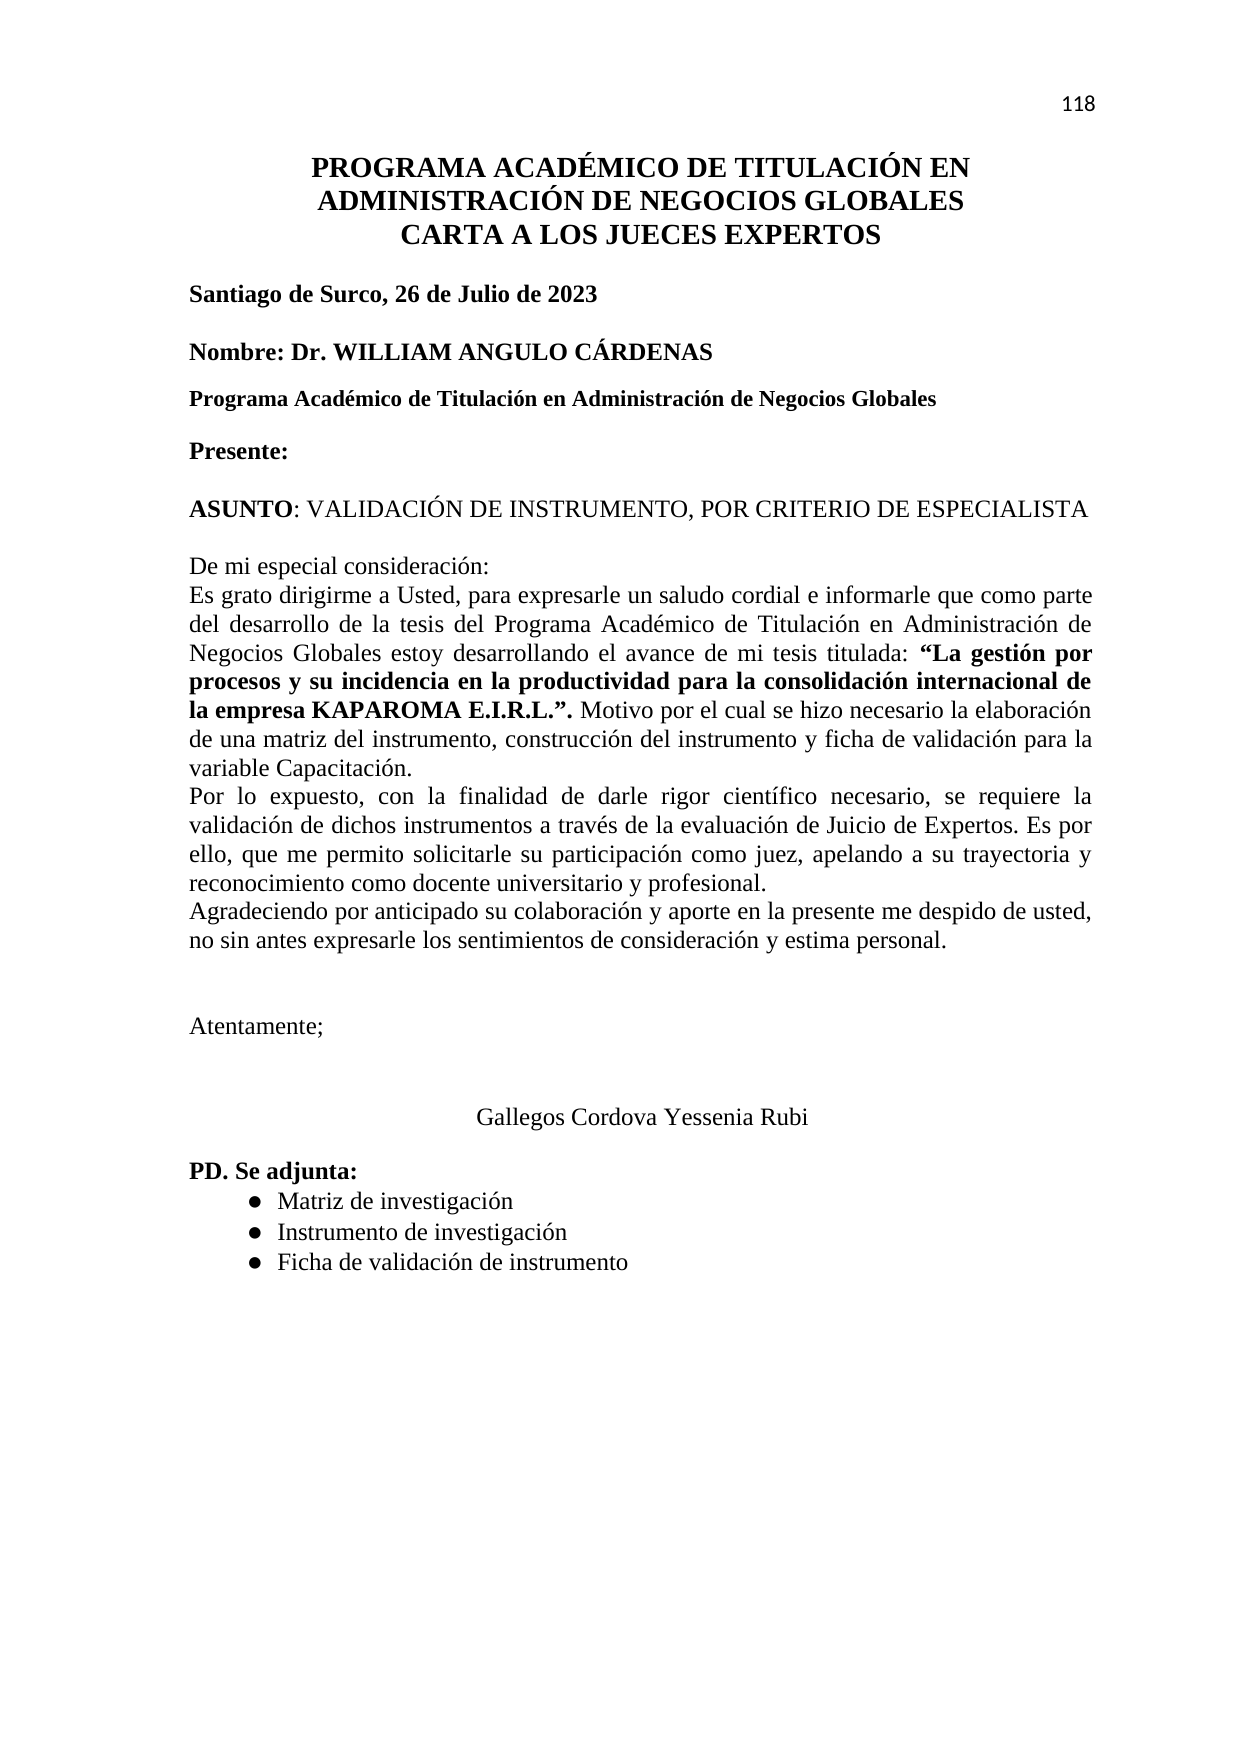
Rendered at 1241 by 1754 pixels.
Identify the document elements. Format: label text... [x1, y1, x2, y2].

text Nombre: Dr. WILLIAM ANGULO CÁRDENAS [189, 337, 1089, 366]
text ASUNTO: VALIDACIÓN DE INSTRUMENTO, POR CRITERIO DE ESPECIALISTA [189, 494, 1093, 523]
text Presente: [189, 436, 1096, 465]
list Matriz de investigación [247, 1185, 1096, 1216]
text Gallegos Cordova Yessenia Rubi [189, 1102, 1096, 1131]
text PROGRAMA ACADÉMICO DE TITULACIÓN EN ADMINISTRACIÓN DE NEGOCIOS GLOBALES [189, 150, 1093, 217]
text CARTA A LOS JUECES EXPERTOS [189, 217, 1093, 251]
list Ficha de validación de instrumento [247, 1246, 1096, 1277]
text De mi especial consideración: [189, 551, 1096, 580]
text Por lo expuesto, con la finalidad de darle rigor científico necesario, se requiere la validación de dichos instrumentos a través de la evaluación de Juicio de Expertos. Es por ello, que me permito solicitarle su participación como juez, apelando a su trayectoria y reconocimiento como docente universitario y profesional. [189, 781, 1093, 896]
list Instrumento de investigación [247, 1216, 1096, 1246]
text PD. Se adjunta: [189, 1156, 1096, 1185]
text Santiago de Surco, 26 de Julio de 2023 [189, 279, 1093, 308]
text Atentamente; [189, 1011, 1093, 1040]
text Es grato dirigirme a Usted, para expresarle un saludo cordial e informarle que como parte del desarrollo de la tesis del Programa Académico de Titulación en Administración de Negocios Globales estoy desarrollando el avance de mi tesis titulada: “La gestión por procesos y su incidencia en la productividad para la consolidación internacional de la empresa KAPAROMA E.I.R.L.”. Motivo por el cual se hizo necesario la elaboración de una matriz del instrumento, construcción del instrumento y ficha de validación para la variable Capacitación. [189, 580, 1093, 781]
text Programa Académico de Titulación en Administración de Negocios Globales [189, 385, 1096, 411]
text Agradeciendo por anticipado su colaboración y aporte en la presente me despido de usted, no sin antes expresarle los sentimientos de consideración y estima personal. [189, 896, 1093, 954]
